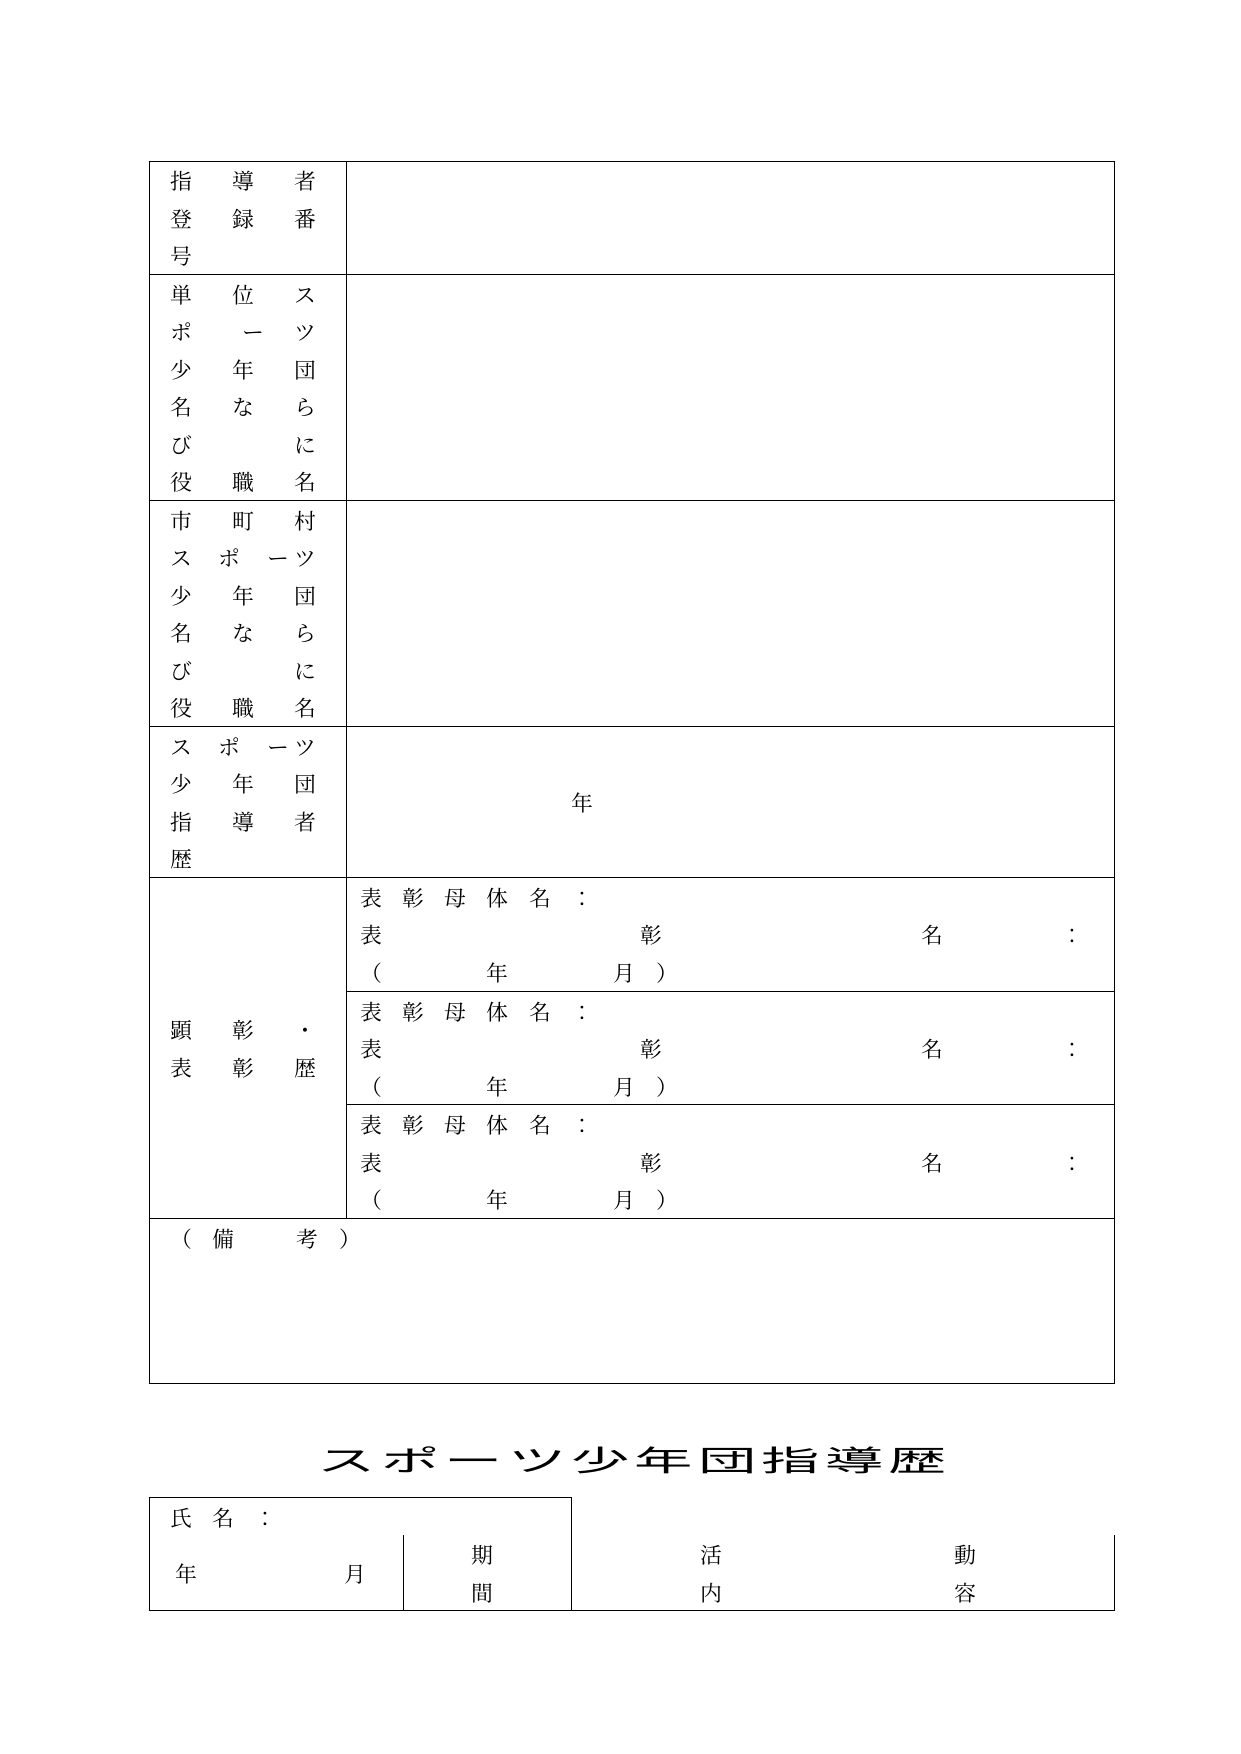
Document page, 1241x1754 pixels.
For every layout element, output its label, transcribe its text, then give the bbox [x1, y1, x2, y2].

table_cell 表彰母体名： 表 彰 名： （ 年 月） [347, 878, 1114, 991]
table_header 氏名： [150, 1498, 571, 1535]
table_cell 年 月 [150, 1535, 403, 1610]
table_cell （備 考） [150, 1219, 1114, 1383]
table_cell 市町村スポーツ 少年団名ならびに 役職名 [150, 501, 346, 726]
table_cell 単位スポーツ 少年団名ならびに 役職名 [150, 275, 346, 500]
table_cell 年 [347, 727, 1114, 877]
table_cell [347, 275, 1114, 500]
table_cell 表彰母体名： 表 彰 名： （ 年 月） [347, 1105, 1114, 1218]
text スポーツ少年団指導歴 [148, 1422, 1121, 1497]
table_cell 表彰母体名： 表 彰 名： （ 年 月） [347, 992, 1114, 1104]
table_cell [347, 162, 1114, 274]
table_cell 顕彰・表彰歴 [150, 878, 346, 1218]
table_cell スポーツ少年団 指導者歴 [150, 727, 346, 877]
table_cell [347, 501, 1114, 726]
table_cell 活 動 内 容 [572, 1535, 1114, 1610]
table_cell 指導者登録番号 [150, 162, 346, 274]
table_cell 期 間 [404, 1535, 571, 1610]
